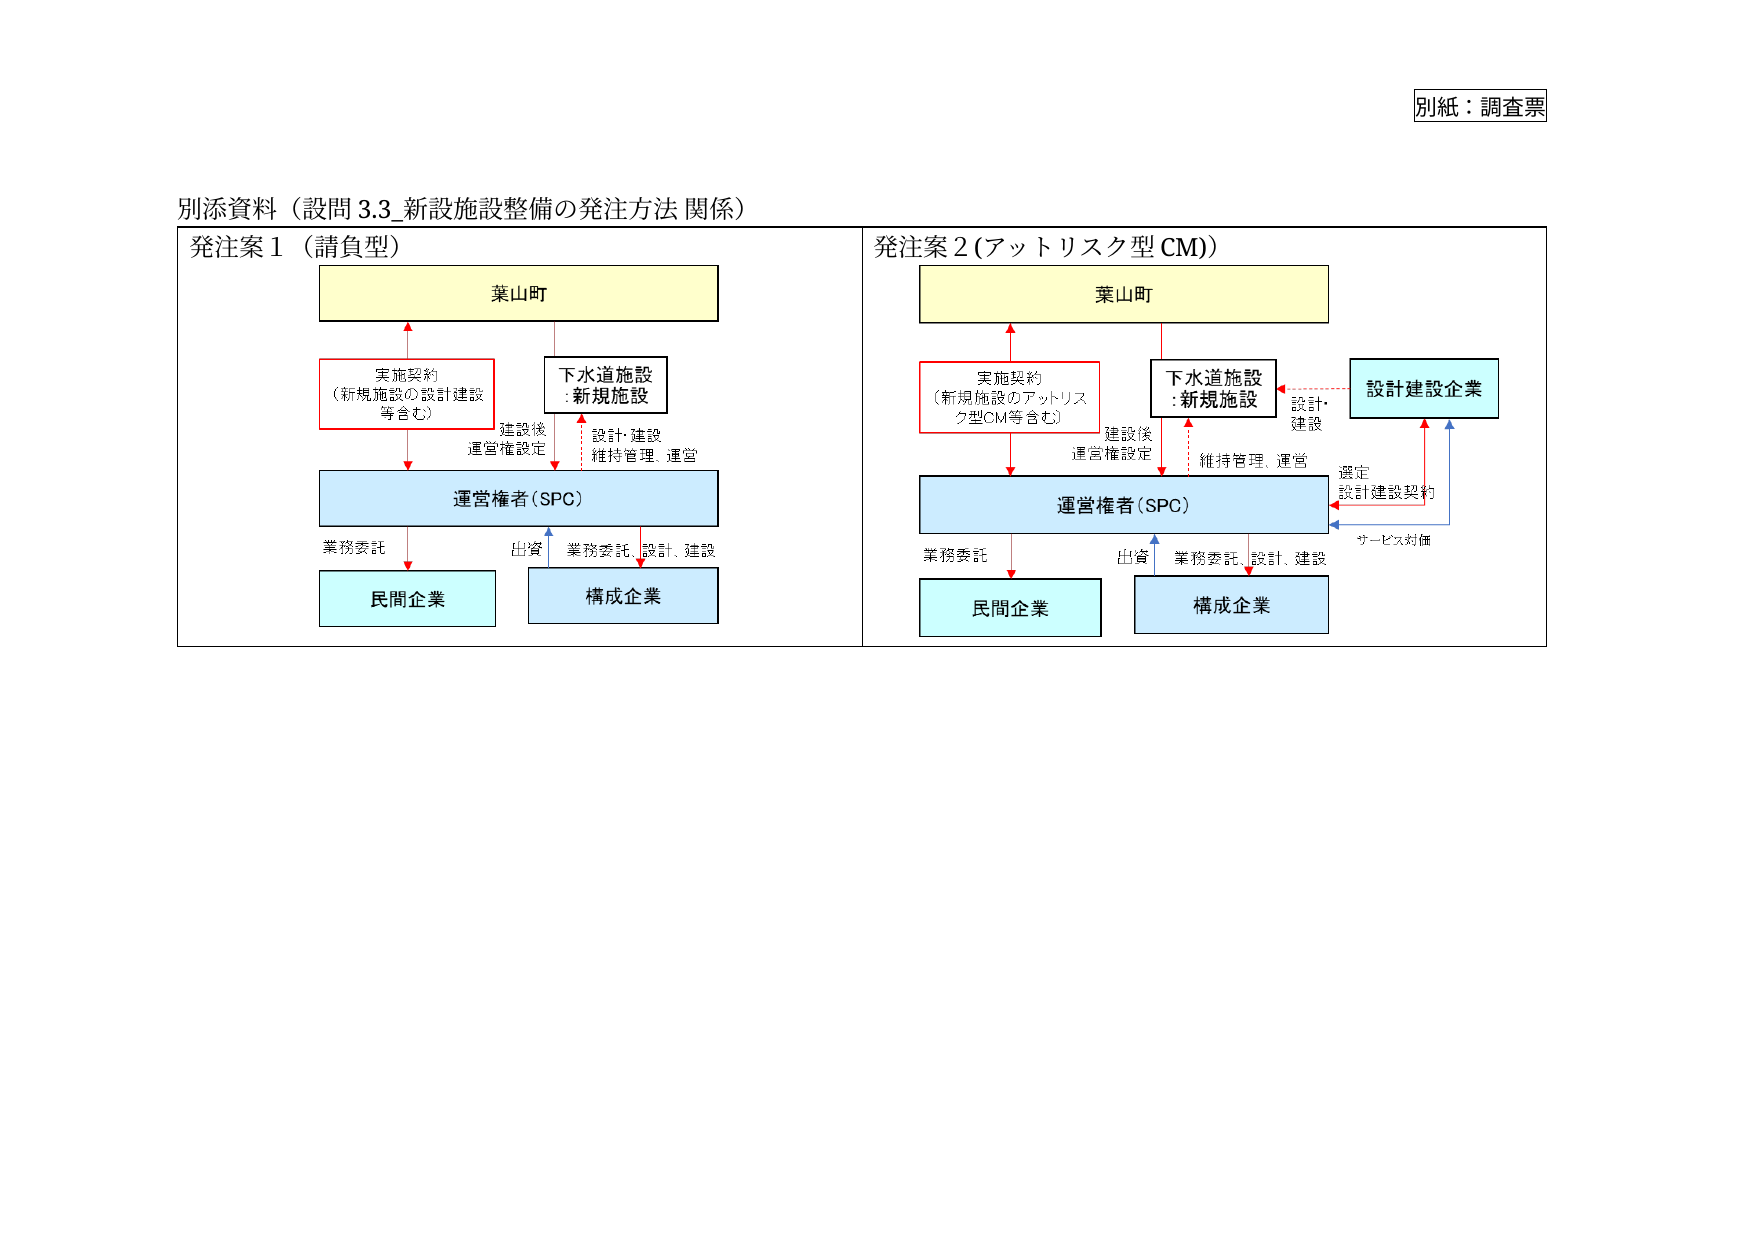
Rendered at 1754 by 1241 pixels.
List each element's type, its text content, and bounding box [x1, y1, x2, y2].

picture [310, 265, 730, 627]
text 別添資料（設問3.3_新設施設整備の発注方法 関係） [177, 189, 1547, 226]
table_header 発注案１（請負型） [178, 228, 862, 646]
picture [910, 265, 1499, 637]
table_header 発注案２(アットリスク型CM)） [863, 228, 1546, 646]
